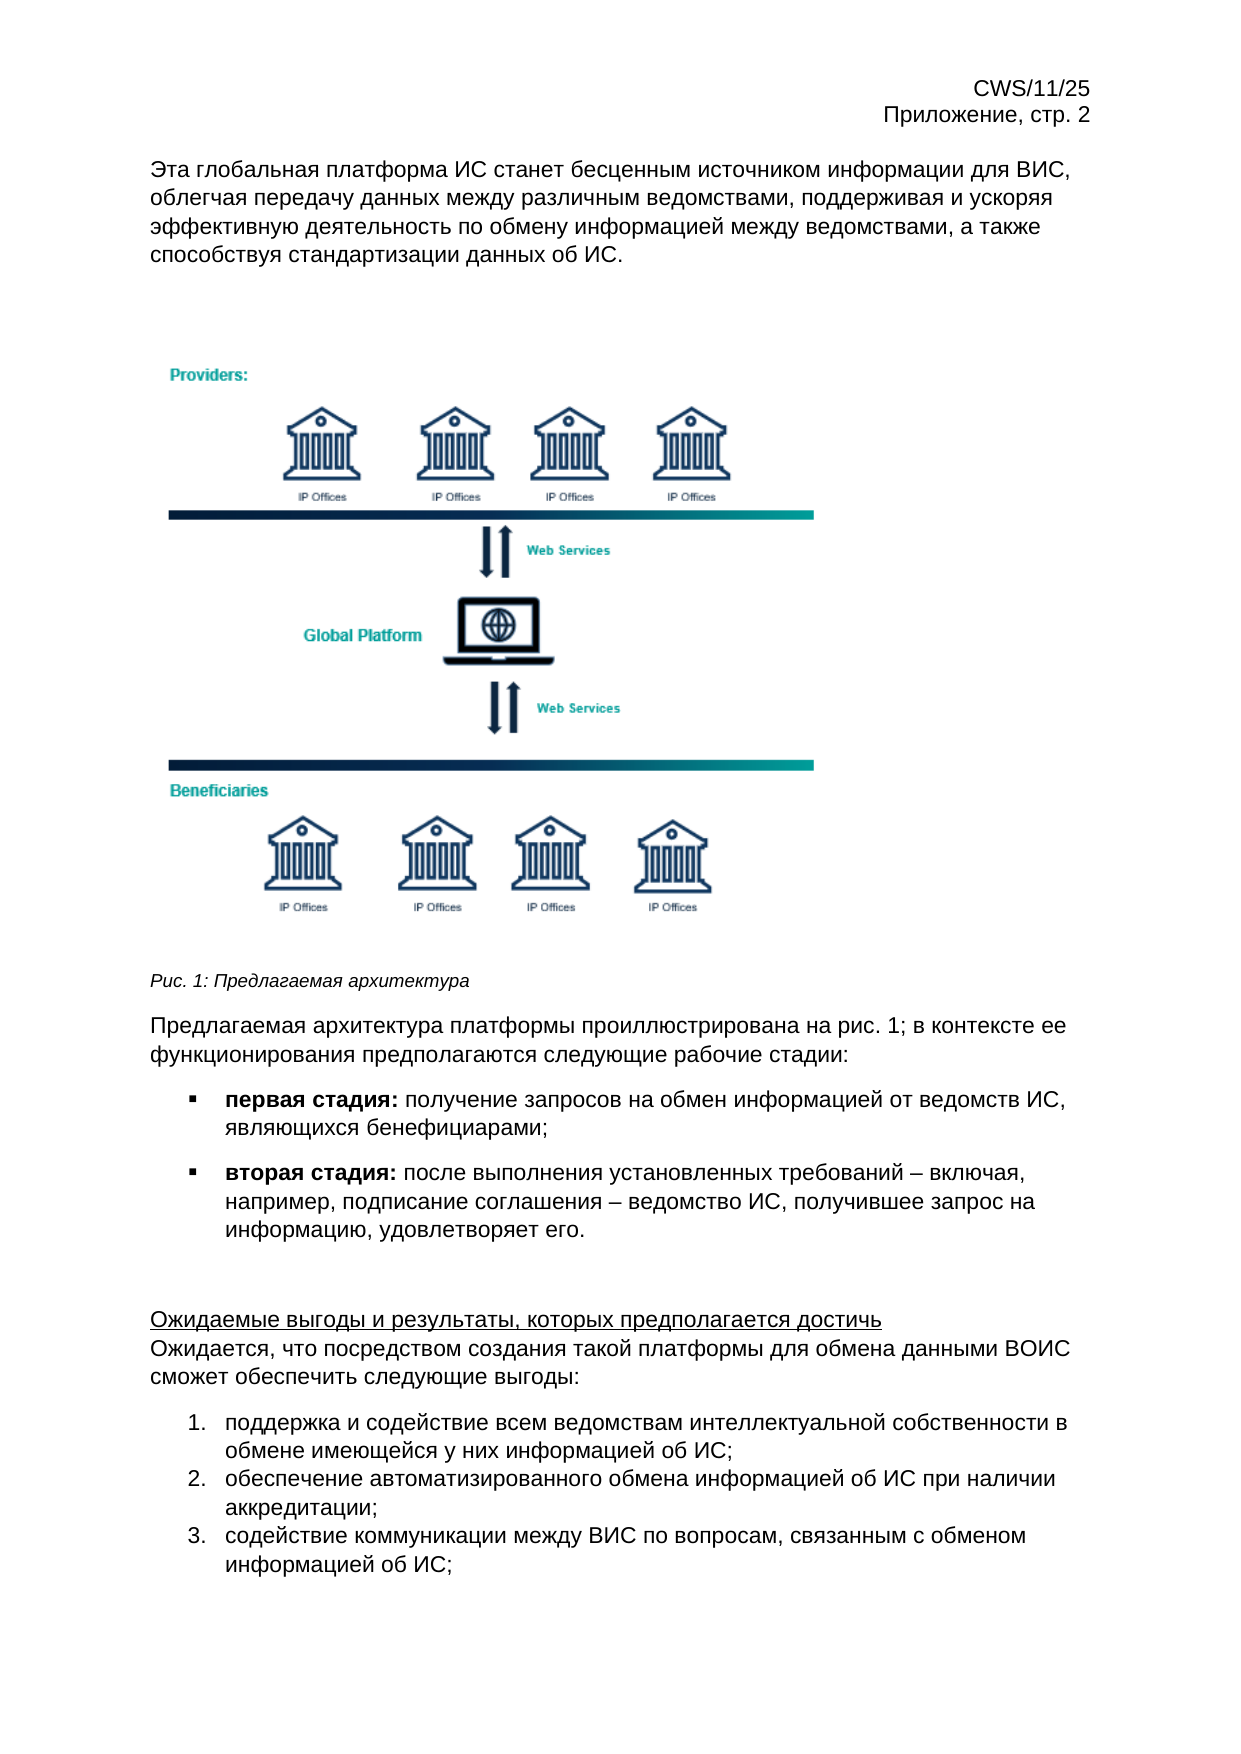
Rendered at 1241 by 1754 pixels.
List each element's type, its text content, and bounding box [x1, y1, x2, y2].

subtitle Ожидаемые выгоды и результаты, которых предполагается достичь [150, 1306, 1090, 1333]
text Предлагаемая архитектура платформы проиллюстрирована на рис. 1; в контексте ее функционирования предполагаются следующие рабочие стадии: [150, 1012, 1090, 1067]
text Рис. 1: Предлагаемая архитектура [150, 970, 1090, 991]
text Эта глобальная платформа ИС станет бесценным источником информации для ВИС, облегчая передачу данных между различным ведомствами, поддерживая и ускоряя эффективную деятельность по обмену информацией между ведомствами, а также способствуя стандартизации данных об ИС. [150, 156, 1090, 267]
list поддержка и содействие всем ведомствам интеллектуальной собственности в обмене имеющейся у них информацией об ИС; [187, 1408, 1090, 1463]
list вторая стадия: после выполнения установленных требований – включая, например, подписание соглашения – ведомство ИС, получившее запрос на информацию, удовлетворяет его. [187, 1159, 1090, 1243]
list первая стадия: получение запросов на обмен информацией от ведомств ИС, являющихся бенефициарами; [187, 1086, 1090, 1141]
picture [150, 331, 841, 949]
text Ожидается, что посредством создания такой платформы для обмена данными ВОИС сможет обеспечить следующие выгоды: [150, 1335, 1090, 1390]
list содействие коммуникации между ВИС по вопросам, связанным с обменом информацией об ИС; [187, 1522, 1090, 1577]
list обеспечение автоматизированного обмена информацией об ИС при наличии аккредитации; [187, 1465, 1090, 1520]
